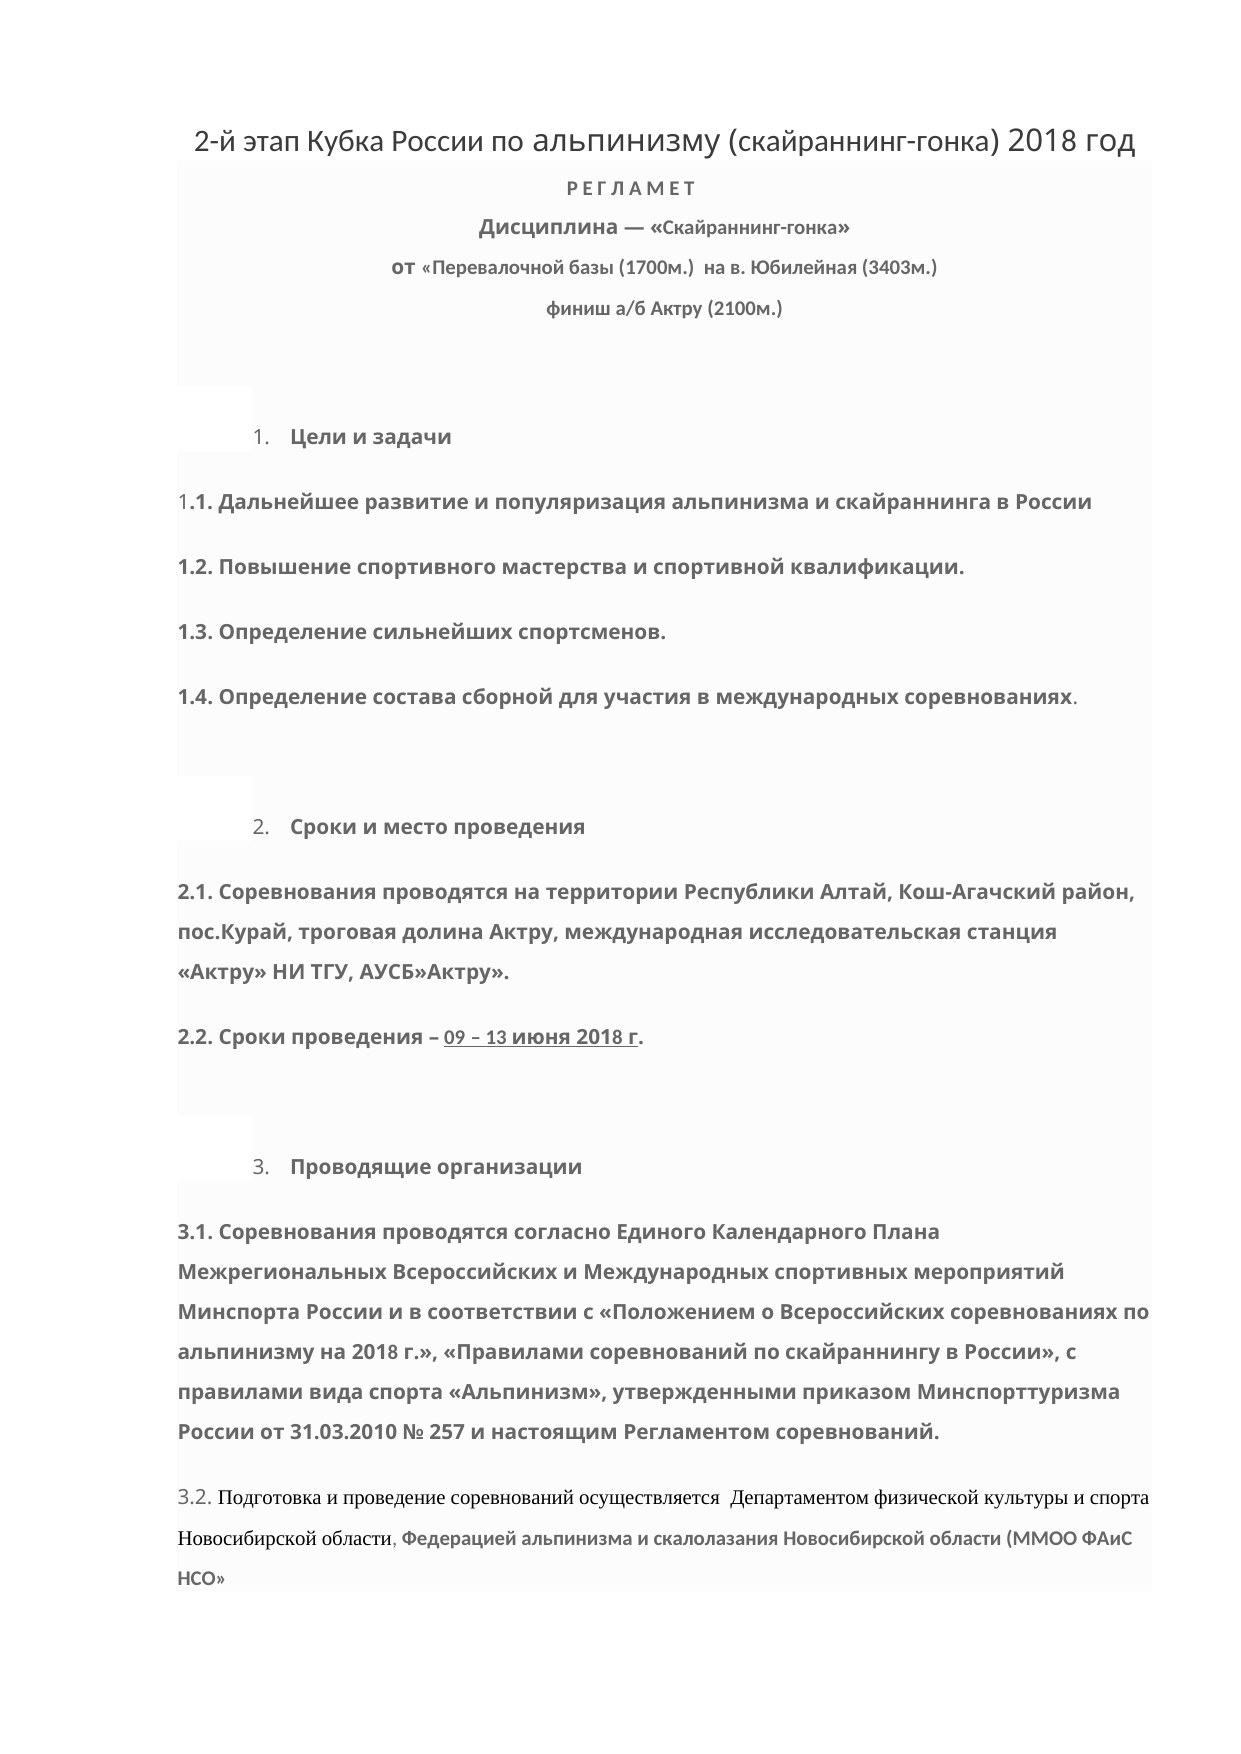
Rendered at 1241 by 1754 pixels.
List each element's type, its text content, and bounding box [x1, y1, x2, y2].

text 3.1. Соревнования проводятся согласно Единого Календарного Плана Межрегиональных Всероссийских и Международных спортивных мероприятий Минспорта России и в соответствии с «Положением о Всероссийских соревнованиях по альпинизму на 2018 г.», «Правилами соревнований по скайраннингу в России», с правилами вида спорта «Альпинизм», утвержденными приказом Минспорттуризма России от 31.03.2010 № 257 и настоящим Регламентом соревнований. [177, 1206, 1152, 1446]
text финиш а/б Актру (2100м.) [177, 281, 1152, 321]
text 1.2. Повышение спортивного мастерства и спортивной квалификации. [177, 541, 1152, 581]
list Сроки и место проведения [252, 801, 1152, 841]
text 2.2. Сроки проведения – 09 – 13 июня 2018 г. [177, 1011, 1152, 1051]
text 2.1. Соревнования проводятся на территории Республики Алтай, Кош-Агачский район, пос.Курай, троговая долина Актру, международная исследовательская станция «Актру» НИ ТГУ, АУСБ»Актру». [177, 866, 1152, 986]
text Р Е Г Л А М Е Т [177, 161, 1152, 201]
subtitle 2-й этап Кубка России по альпинизму (скайраннинг-гонка) 2018 год [177, 118, 1152, 161]
text 1.3. Определение сильнейших спортсменов. [177, 606, 1152, 646]
text Дисциплина — «Скайраннинг-гонка» [177, 201, 1152, 241]
text от «Перевалочной базы (1700м.) на в. Юбилейная (3403м.) [177, 241, 1152, 281]
list Проводящие организации [252, 1141, 1152, 1181]
list Цели и задачи [252, 411, 1152, 451]
text 1.4. Определение состава сборной для участия в международных соревнованиях. [177, 671, 1152, 711]
text 3.2. Подготовка и проведение соревнований осуществляется Департаментом физической культуры и спорта Новосибирской области, Федерацией альпинизма и скалолазания Новосибирской области (ММОО ФАиС НСО» [177, 1471, 1152, 1591]
text 1.1. Дальнейшее развитие и популяризация альпинизма и скайраннинга в России [177, 476, 1152, 516]
